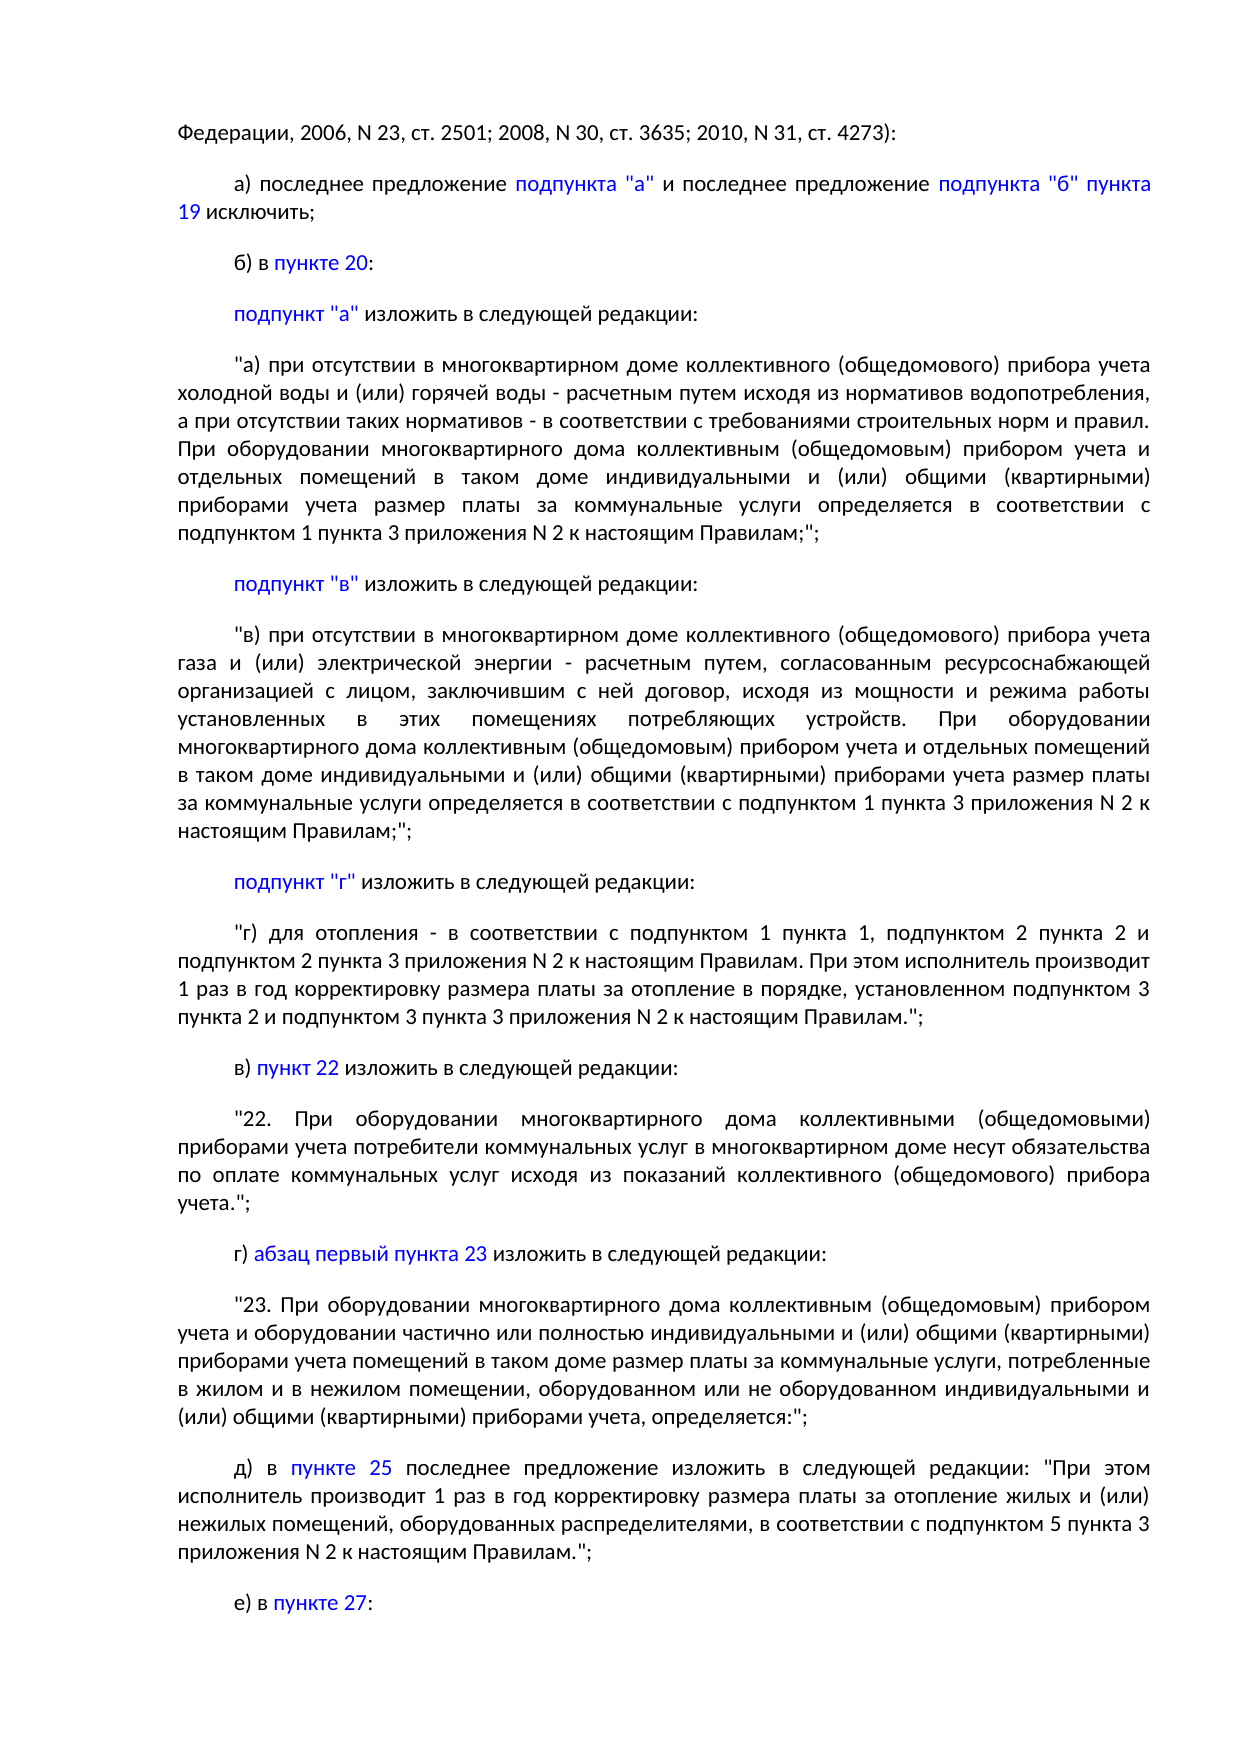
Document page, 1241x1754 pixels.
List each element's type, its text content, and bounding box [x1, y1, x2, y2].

text "г) для отопления - в соответствии с подпунктом 1 пункта 1, подпунктом 2 пункта 2 и подпунктом 2 пункта 3 приложения N 2 к настоящим Правилам. При этом исполнитель производит 1 раз в год корректировку размера платы за отопление в порядке, установленном подпунктом 3 пункта 2 и подпунктом 3 пункта 3 приложения N 2 к настоящим Правилам."; [177, 918, 1152, 1030]
text а) последнее предложение подпункта "а" и последнее предложение подпункта "б" пункта 19 исключить; [177, 169, 1152, 225]
text г) абзац первый пункта 23 изложить в следующей редакции: [177, 1239, 1152, 1267]
text "а) при отсутствии в многоквартирном доме коллективного (общедомового) прибора учета холодной воды и (или) горячей воды - расчетным путем исходя из нормативов водопотребления, а при отсутствии таких нормативов - в соответствии с требованиями строительных норм и правил. При оборудовании многоквартирного дома коллективным (общедомовым) прибором учета и отдельных помещений в таком доме индивидуальными и (или) общими (квартирными) приборами учета размер платы за коммунальные услуги определяется в соответствии с подпунктом 1 пункта 3 приложения N 2 к настоящим Правилам;"; [177, 350, 1152, 546]
text подпункт "в" изложить в следующей редакции: [177, 569, 1152, 597]
text "22. При оборудовании многоквартирного дома коллективными (общедомовыми) приборами учета потребители коммунальных услуг в многоквартирном доме несут обязательства по оплате коммунальных услуг исходя из показаний коллективного (общедомового) прибора учета."; [177, 1104, 1152, 1216]
text д) в пункте 25 последнее предложение изложить в следующей редакции: "При этом исполнитель производит 1 раз в год корректировку размера платы за отопление жилых и (или) нежилых помещений, оборудованных распределителями, в соответствии с подпунктом 5 пункта 3 приложения N 2 к настоящим Правилам."; [177, 1453, 1152, 1565]
text "в) при отсутствии в многоквартирном доме коллективного (общедомового) прибора учета газа и (или) электрической энергии - расчетным путем, согласованным ресурсоснабжающей организацией с лицом, заключившим с ней договор, исходя из мощности и режима работы установленных в этих помещениях потребляющих устройств. При оборудовании многоквартирного дома коллективным (общедомовым) прибором учета и отдельных помещений в таком доме индивидуальными и (или) общими (квартирными) приборами учета размер платы за коммунальные услуги определяется в соответствии с подпунктом 1 пункта 3 приложения N 2 к настоящим Правилам;"; [177, 620, 1152, 844]
text "23. При оборудовании многоквартирного дома коллективным (общедомовым) прибором учета и оборудовании частично или полностью индивидуальными и (или) общими (квартирными) приборами учета помещений в таком доме размер платы за коммунальные услуги, потребленные в жилом и в нежилом помещении, оборудованном или не оборудованном индивидуальными и (или) общими (квартирными) приборами учета, определяется:"; [177, 1290, 1152, 1430]
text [177, 118, 1152, 146]
text в) пункт 22 изложить в следующей редакции: [177, 1053, 1152, 1081]
text е) в пункте 27: [177, 1588, 1152, 1616]
text б) в пункте 20: [177, 248, 1152, 276]
text подпункт "а" изложить в следующей редакции: [177, 299, 1152, 327]
text подпункт "г" изложить в следующей редакции: [177, 867, 1152, 895]
